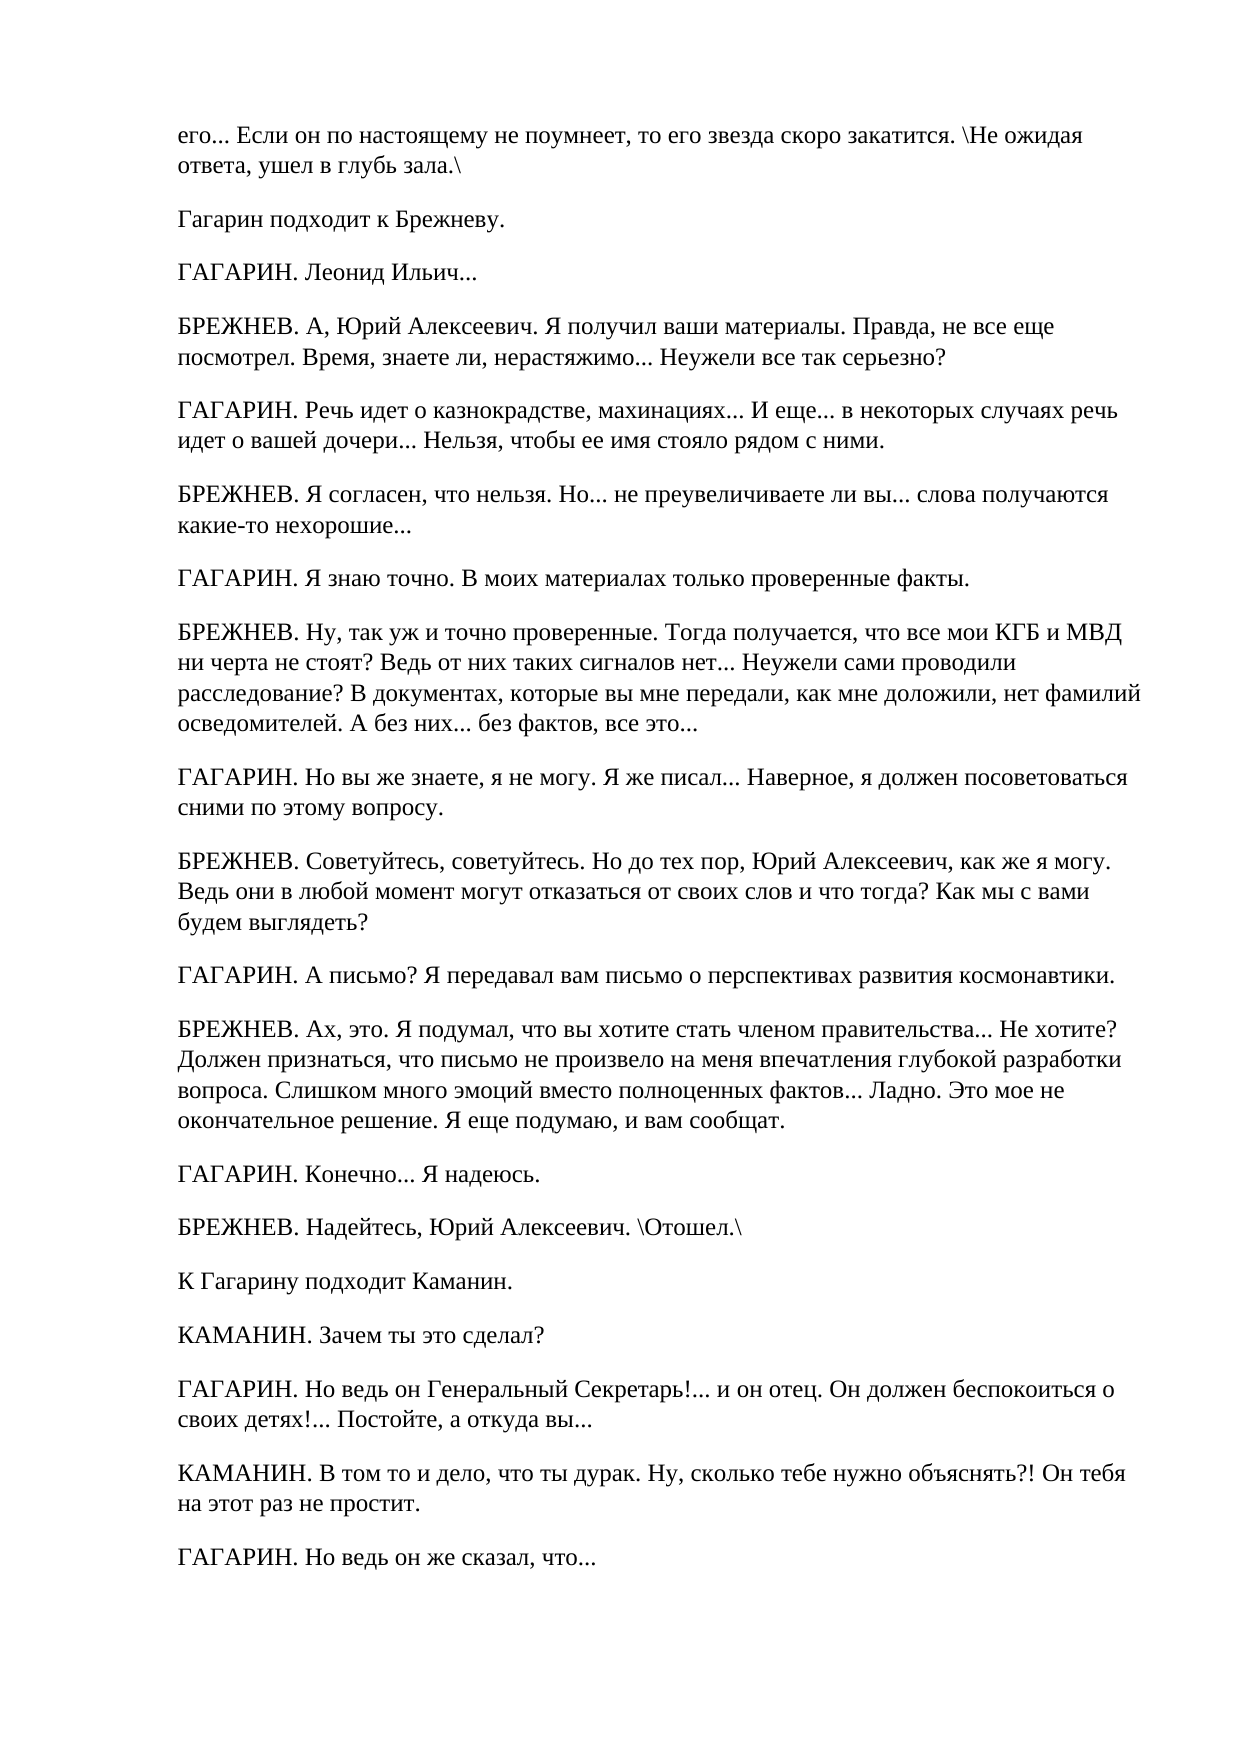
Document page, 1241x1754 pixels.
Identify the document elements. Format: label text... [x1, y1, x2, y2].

text ГАГАРИН. Леонид Ильич... [177, 256, 1152, 286]
text БРЕЖНЕВ. Я согласен, что нельзя. Но... не преувеличиваете ли вы... слова получаются какие-то нехорошие... [177, 478, 1152, 538]
text БРЕЖНЕВ. Ну, так уж и точно проверенные. Тогда получается, что все мои КГБ и МВД ни черта не стоят? Ведь от них таких сигналов нет... Неужели сами проводили расследование? В документах, которые вы мне передали, как мне доложили, нет фамилий осведомителей. А без них... без фактов, все это... [177, 616, 1152, 737]
text БРЕЖНЕВ. Советуйтесь, советуйтесь. Но до тех пор, Юрий Алексеевич, как же я могу. Ведь они в любой момент могут отказаться от своих слов и что тогда? Как мы с вами будем выглядеть? [177, 844, 1152, 935]
text ГАГАРИН. Речь идет о казнокрадстве, махинациях... И еще... в некоторых случаях речь идет о вашей дочери... Нельзя, чтобы ее имя стояло рядом с ними. [177, 394, 1152, 454]
text КАМАНИН. Зачем ты это сделал? [177, 1318, 1152, 1349]
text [177, 118, 1152, 179]
text К Гагарину подходит Каманин. [177, 1265, 1152, 1295]
text БРЕЖНЕВ. Надейтесь, Юрий Алексеевич. \Отошел.\ [177, 1211, 1152, 1241]
text ГАГАРИН. Но ведь он же сказал, что... [177, 1540, 1152, 1571]
text ГАГАРИН. Но ведь он Генеральный Секретарь!... и он отец. Он должен беспокоиться о своих детях!... Постойте, а откуда вы... [177, 1372, 1152, 1433]
text Гагарин подходит к Брежневу. [177, 202, 1152, 232]
text КАМАНИН. В том то и дело, что ты дурак. Ну, сколько тебе нужно объяснять?! Он тебя на этот раз не простит. [177, 1456, 1152, 1517]
text ГАГАРИН. Я знаю точно. В моих материалах только проверенные факты. [177, 562, 1152, 592]
text ГАГАРИН. Конечно... Я надеюсь. [177, 1157, 1152, 1187]
text ГАГАРИН. А письмо? Я передавал вам письмо о перспективах развития космонавтики. [177, 959, 1152, 989]
text БРЕЖНЕВ. А, Юрий Алексеевич. Я получил ваши материалы. Правда, не все еще посмотрел. Время, знаете ли, нерастяжимо... Неужели все так серьезно? [177, 310, 1152, 370]
text ГАГАРИН. Но вы же знаете, я не могу. Я же писал... Наверное, я должен посоветоваться сними по этому вопросу. [177, 760, 1152, 821]
text БРЕЖНЕВ. Ах, это. Я подумал, что вы хотите стать членом правительства... Не хотите? Должен признаться, что письмо не произвело на меня впечатления глубокой разработки вопроса. Слишком много эмоций вместо полноценных фактов... Ладно. Это мое не окончательное решение. Я еще подумаю, и вам сообщат. [177, 1012, 1152, 1134]
